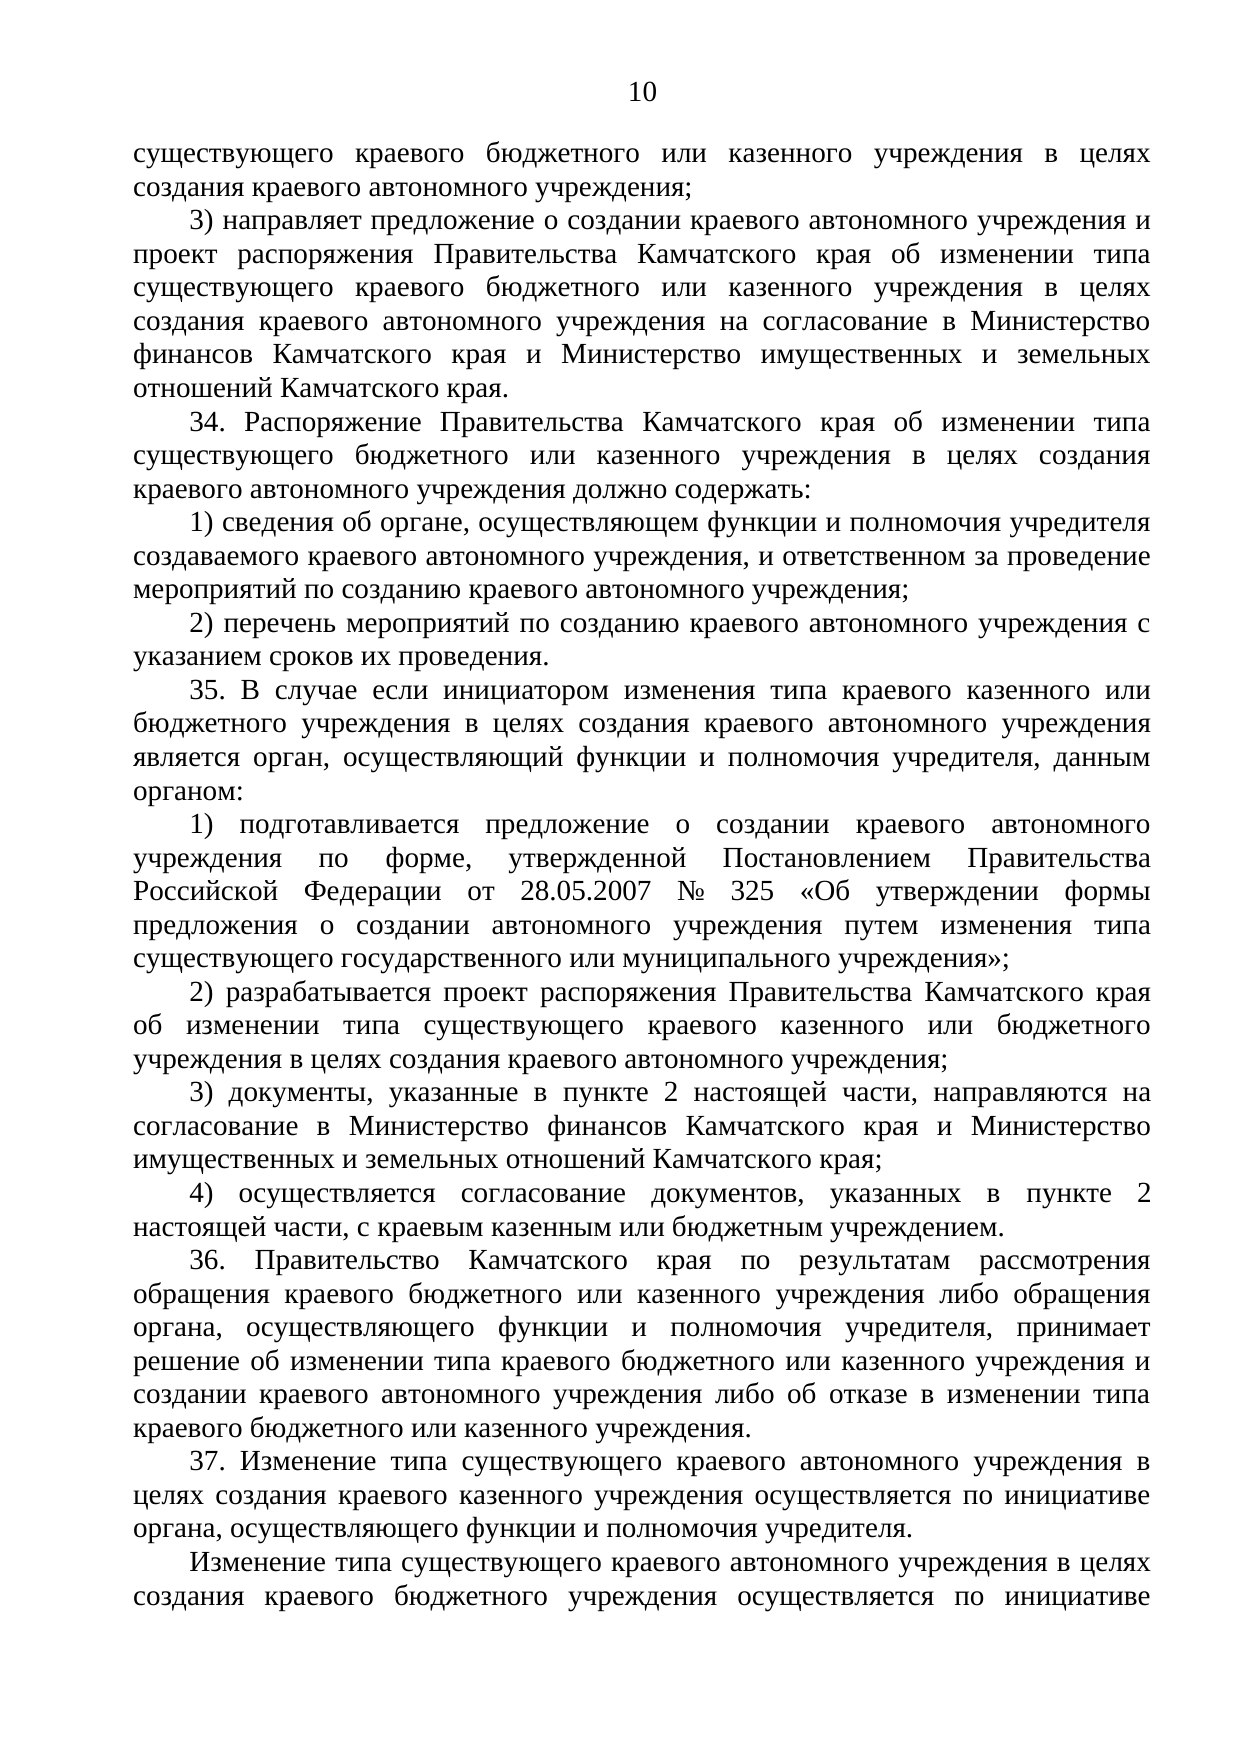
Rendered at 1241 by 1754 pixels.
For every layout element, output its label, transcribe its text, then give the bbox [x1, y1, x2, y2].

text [133, 135, 1152, 202]
text 4) осуществляется согласование документов, указанных в пункте 2 настоящей части, с краевым казенным или бюджетным учреждением. [133, 1175, 1152, 1242]
text 3) направляет предложение о создании краевого автономного учреждения и проект распоряжения Правительства Камчатского края об изменении типа существующего краевого бюджетного или казенного учреждения в целях создания краевого автономного учреждения на согласование в Министерство финансов Камчатского края и Министерство имущественных и земельных отношений Камчатского края. [133, 202, 1152, 404]
text 3) документы, указанные в пункте 2 настоящей части, направляются на согласование в Министерство финансов Камчатского края и Министерство имущественных и земельных отношений Камчатского края; [133, 1074, 1152, 1175]
text 1) сведения об органе, осуществляющем функции и полномочия учредителя создаваемого краевого автономного учреждения, и ответственном за проведение мероприятий по созданию краевого автономного учреждения; [133, 504, 1152, 605]
text 2) перечень мероприятий по созданию краевого автономного учреждения с указанием сроков их проведения. [133, 605, 1152, 672]
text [133, 1544, 1152, 1611]
text 36. Правительство Камчатского края по результатам рассмотрения обращения краевого бюджетного или казенного учреждения либо обращения органа, осуществляющего функции и полномочия учредителя, принимает решение об изменении типа краевого бюджетного или казенного учреждения и создании краевого автономного учреждения либо об отказе в изменении типа краевого бюджетного или казенного учреждения. [133, 1242, 1152, 1443]
text 1) подготавливается предложение о создании краевого автономного учреждения по форме, утвержденной Постановлением Правительства Российской Федерации от 28.05.2007 № 325 «Об утверждении формы предложения о создании автономного учреждения путем изменения типа существующего государственного или муниципального учреждения»; [133, 806, 1152, 974]
text 35. В случае если инициатором изменения типа краевого казенного или бюджетного учреждения в целях создания краевого автономного учреждения является орган, осуществляющий функции и полномочия учредителя, данным органом: [133, 672, 1152, 806]
text 34. Распоряжение Правительства Камчатского края об изменении типа существующего бюджетного или казенного учреждения в целях создания краевого автономного учреждения должно содержать: [133, 404, 1152, 504]
text 37. Изменение типа существующего краевого автономного учреждения в целях создания краевого казенного учреждения осуществляется по инициативе органа, осуществляющего функции и полномочия учредителя. [133, 1443, 1152, 1544]
text 2) разрабатывается проект распоряжения Правительства Камчатского края об изменении типа существующего краевого казенного или бюджетного учреждения в целях создания краевого автономного учреждения; [133, 974, 1152, 1074]
